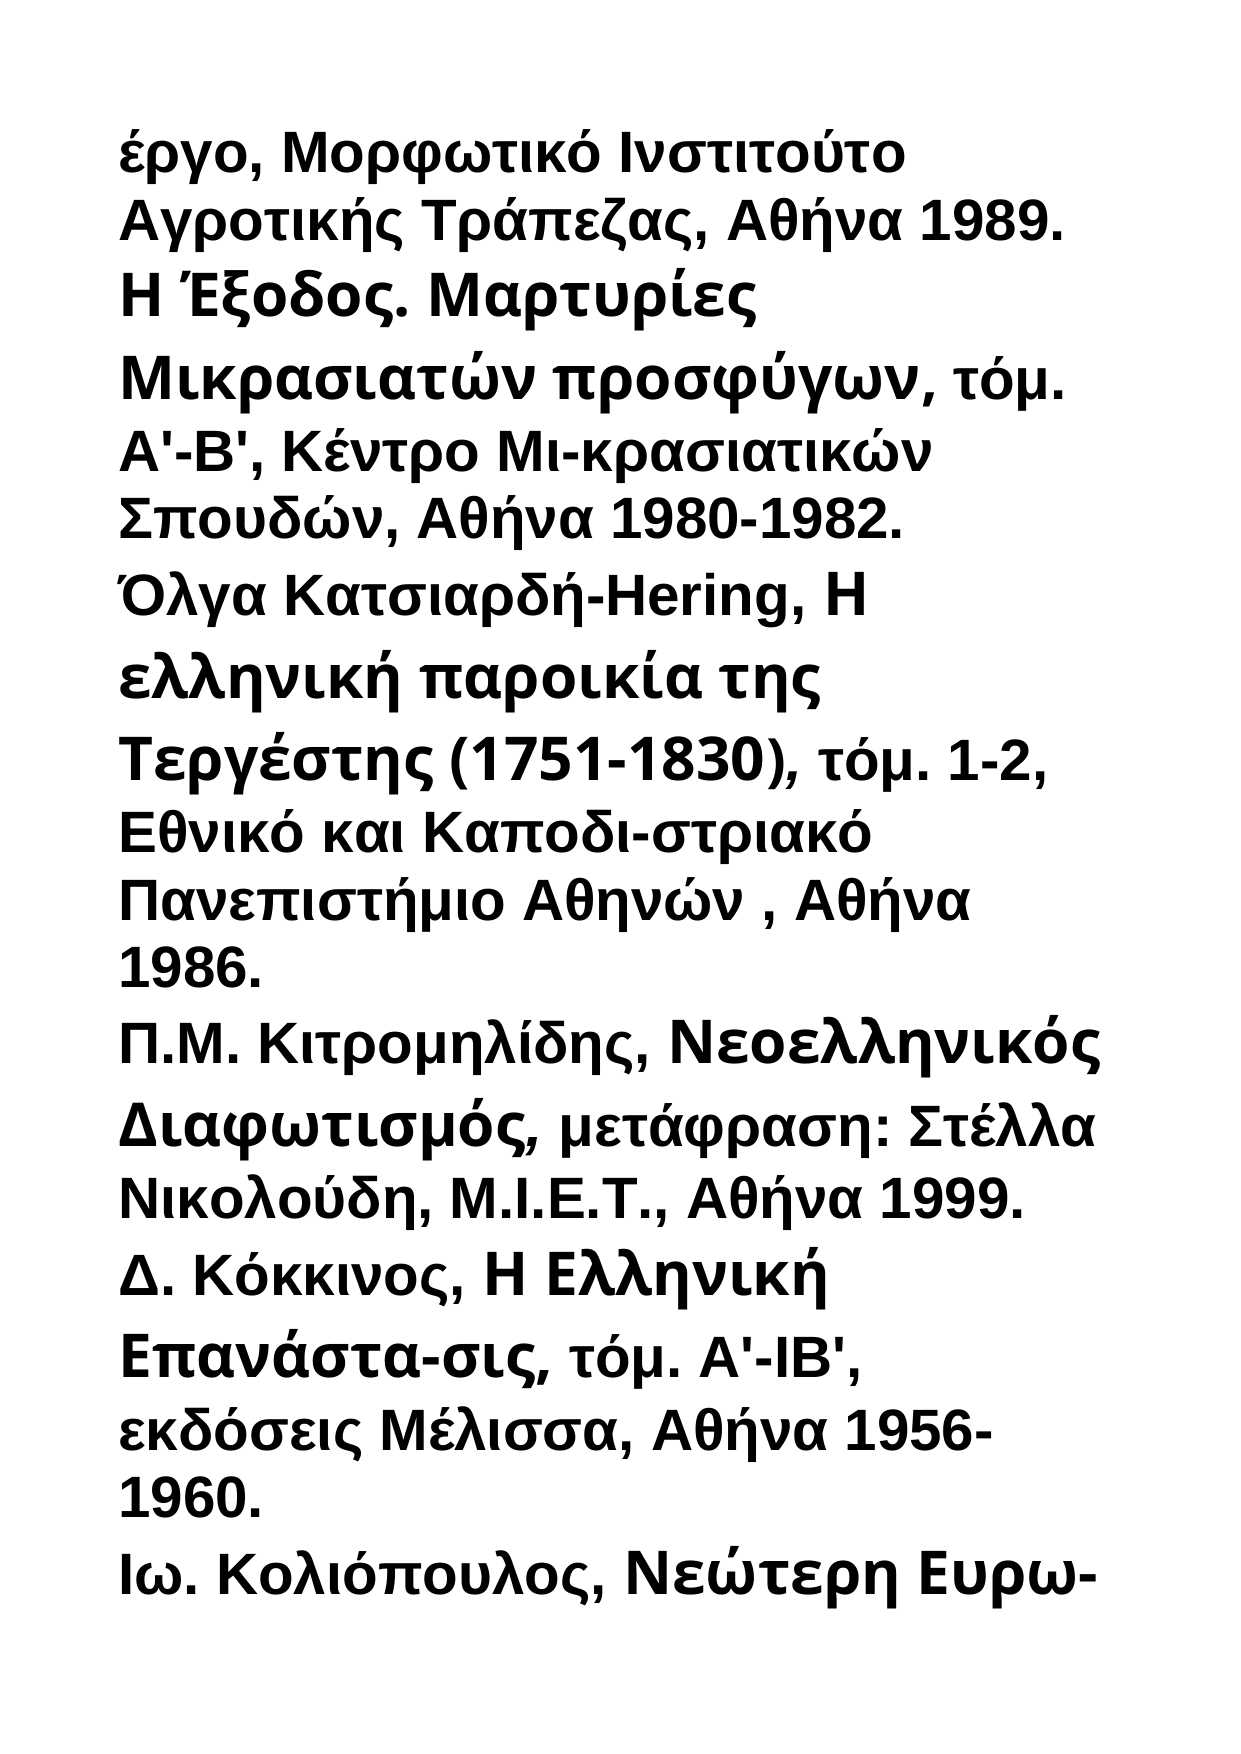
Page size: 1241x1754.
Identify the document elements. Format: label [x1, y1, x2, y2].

text [118, 118, 1122, 1612]
